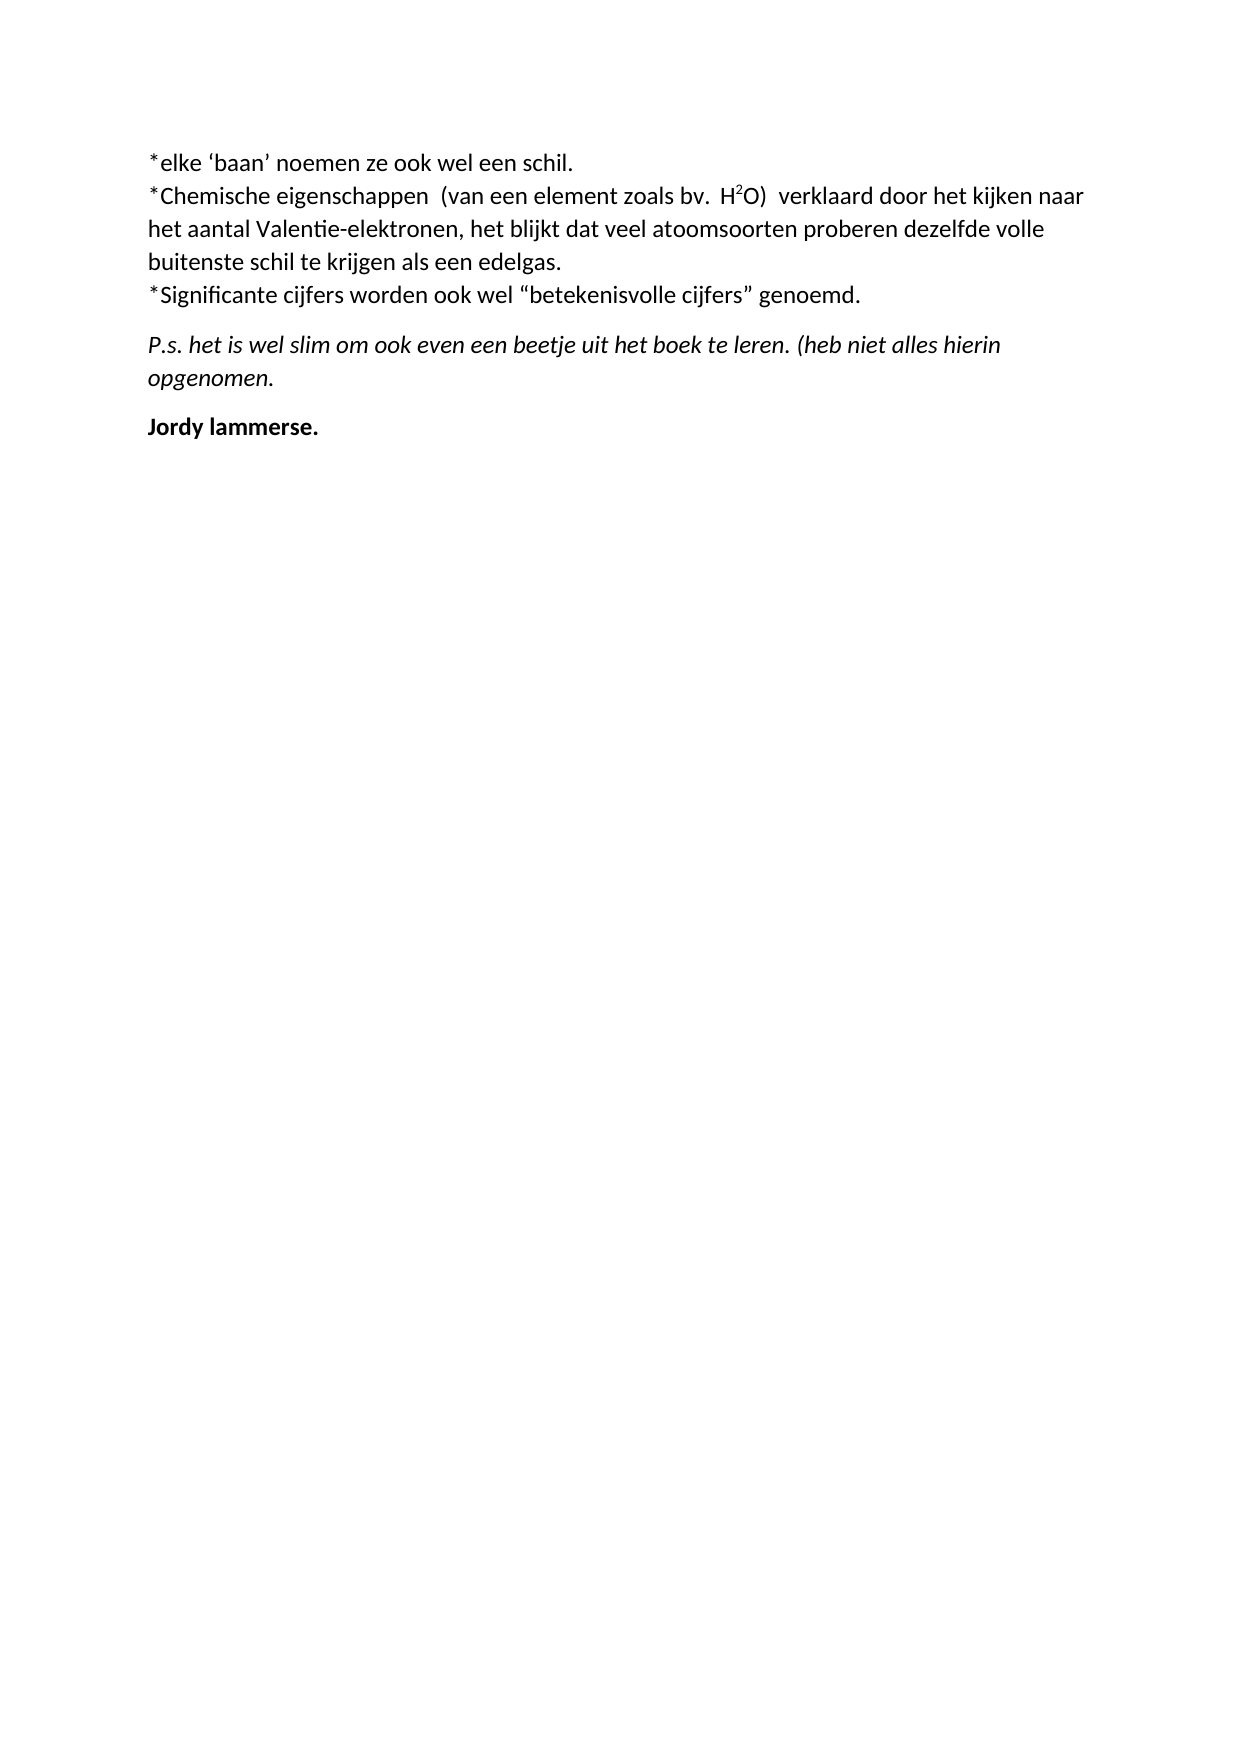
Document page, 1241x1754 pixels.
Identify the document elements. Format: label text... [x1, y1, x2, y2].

text *elke ‘baan’ noemen ze ook wel een schil. *Chemische eigenschappen (van een element zoals bv. H2O) verklaard door het kijken naar het aantal Valentie-elektronen, het blijkt dat veel atoomsoorten proberen dezelfde volle buitenste schil te krijgen als een edelgas. *Significante cijfers worden ook wel “betekenisvolle cijfers” genoemd. [148, 148, 1093, 310]
text P.s. het is wel slim om ook even een beetje uit het boek te leren. (heb niet alles hierin opgenomen. [148, 329, 1093, 392]
text Jordy lammerse. [148, 411, 1093, 442]
